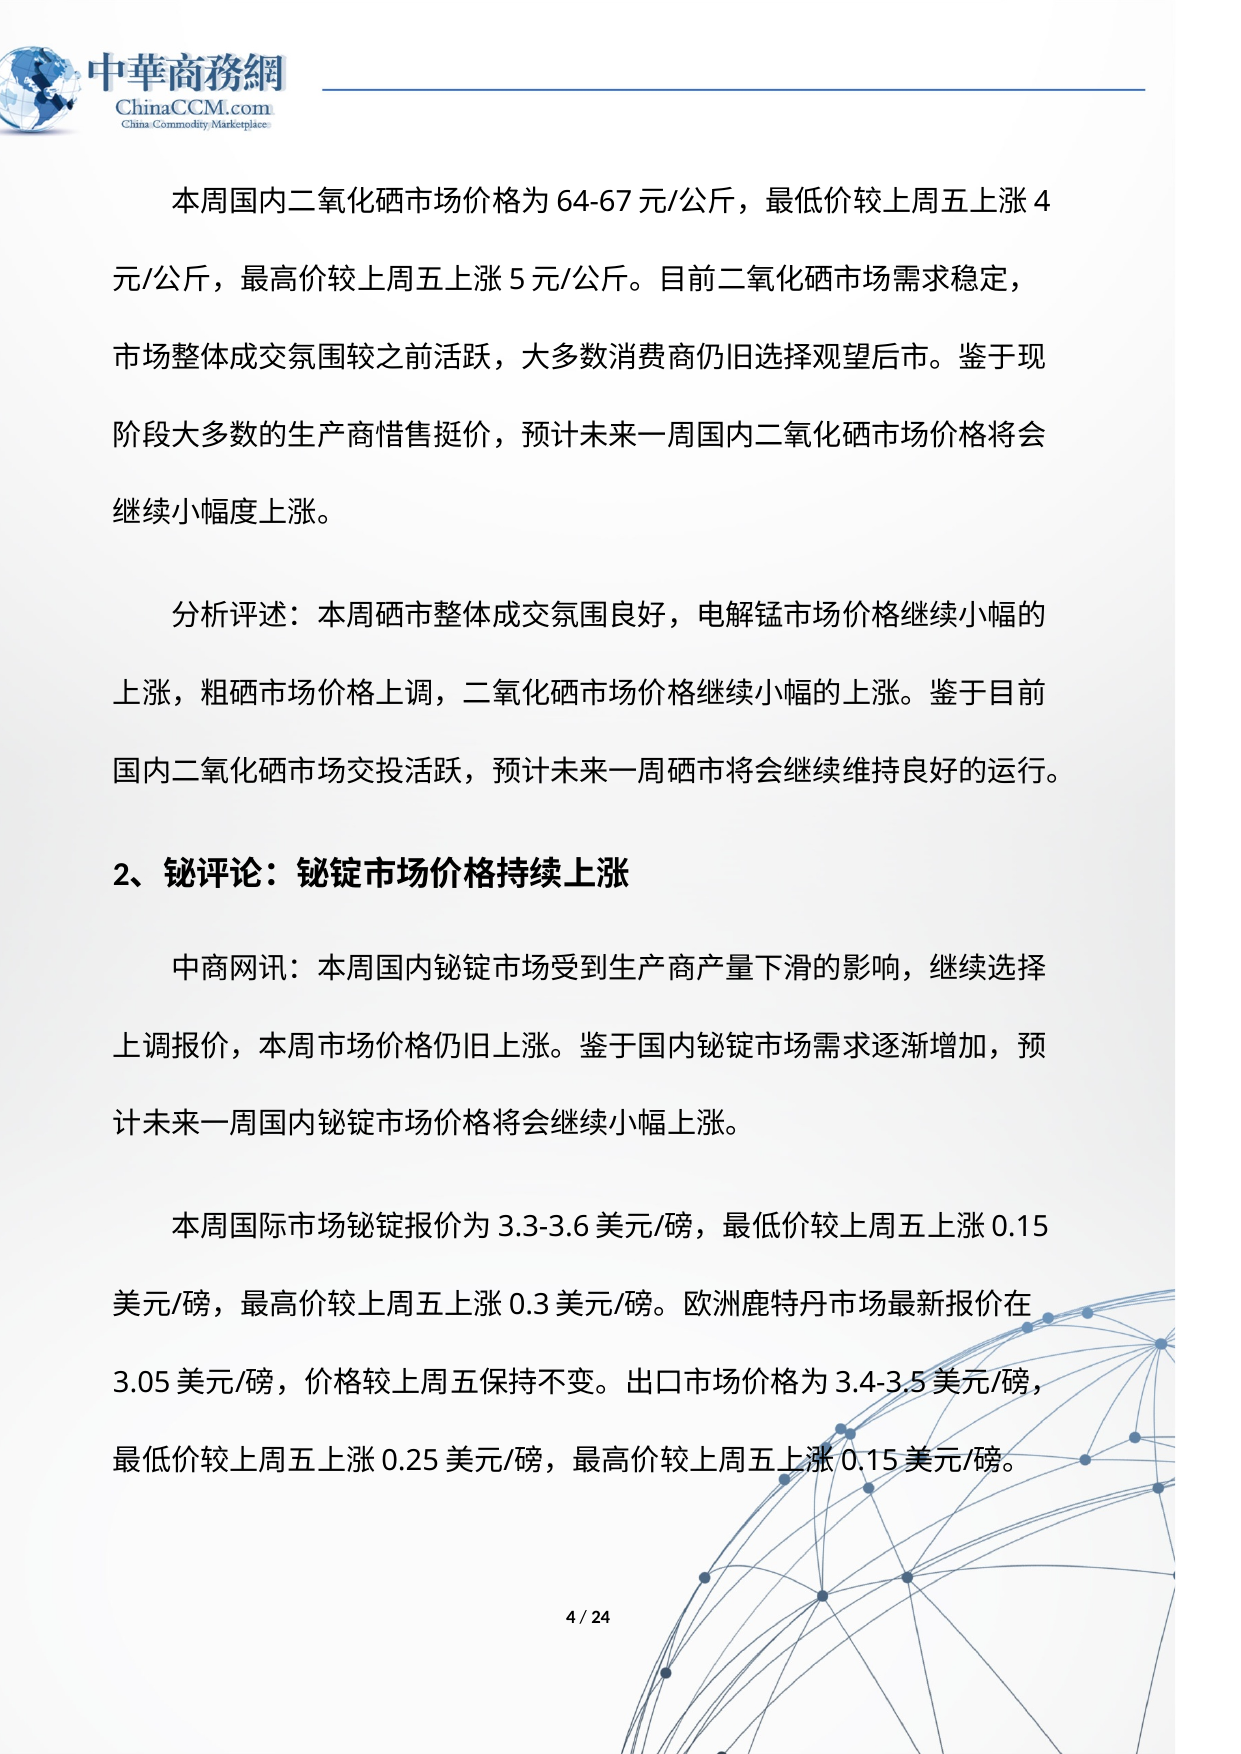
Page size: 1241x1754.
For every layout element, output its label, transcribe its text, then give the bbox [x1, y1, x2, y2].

text 本周国际市场铋锭报价为3.3-3.6美元/磅，最低价较上周五上涨0.15美元/磅，最高价较上周五上涨0.3美元/磅。欧洲鹿特丹市场最新报价在3.05美元/磅，价格较上周五保持不变。出口市场价格为3.4-3.5美元/磅，最低价较上周五上涨0.25美元/磅，最高价较上周五上涨0.15美元/磅。 [113, 1191, 1063, 1490]
text 中商网讯：本周国内铋锭市场受到生产商产量下滑的影响，继续选择上调报价，本周市场价格仍旧上涨。鉴于国内铋锭市场需求逐渐增加，预计未来一周国内铋锭市场价格将会继续小幅上涨。 [113, 933, 1063, 1154]
text 本周国内二氧化硒市场价格为64-67元/公斤，最低价较上周五上涨4元/公斤，最高价较上周五上涨5元/公斤。目前二氧化硒市场需求稳定，市场整体成交氛围较之前活跃，大多数消费商仍旧选择观望后市。鉴于现阶段大多数的生产商惜售挺价，预计未来一周国内二氧化硒市场价格将会继续小幅度上涨。 [113, 166, 1063, 543]
text 分析评述：本周硒市整体成交氛围良好，电解锰市场价格继续小幅的上涨，粗硒市场价格上调，二氧化硒市场价格继续小幅的上涨。鉴于目前国内二氧化硒市场交投活跃，预计未来一周硒市将会继续维持良好的运行。 [113, 580, 1063, 801]
picture [0, 0, 1176, 1754]
subtitle 铋评论：铋锭市场价格持续上涨 [113, 839, 1063, 904]
